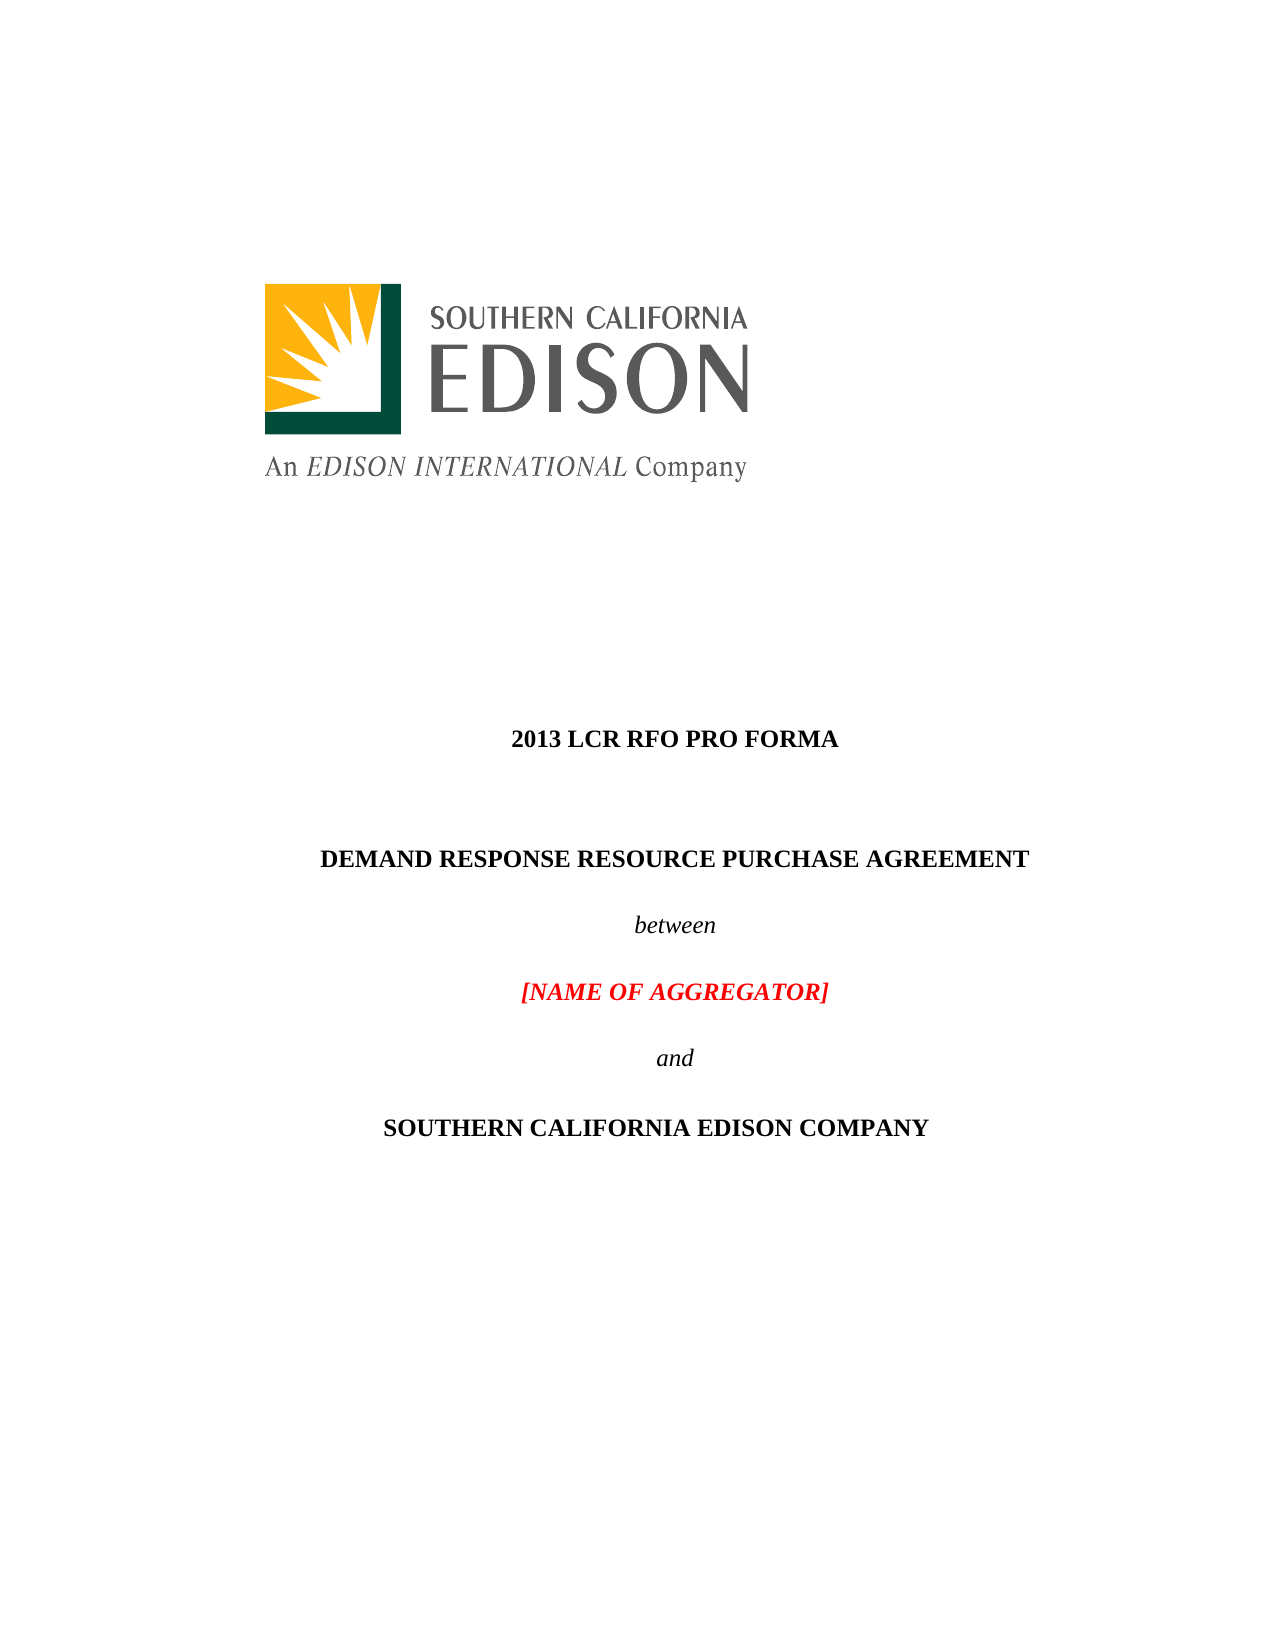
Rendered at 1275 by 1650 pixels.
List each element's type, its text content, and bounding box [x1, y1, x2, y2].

text and [262, 1043, 1087, 1072]
text 2013 LCR RFO PRO FORMA [262, 724, 1087, 753]
text DEMAND RESPONSE RESOURCE PURCHASE AGREEMENT [262, 844, 1087, 873]
text [Name of Aggregator] [262, 977, 1087, 1006]
text between [262, 911, 1087, 939]
subtitle SOUTHERN CALIFORNIA EDISON COMPANY [225, 1097, 1087, 1147]
